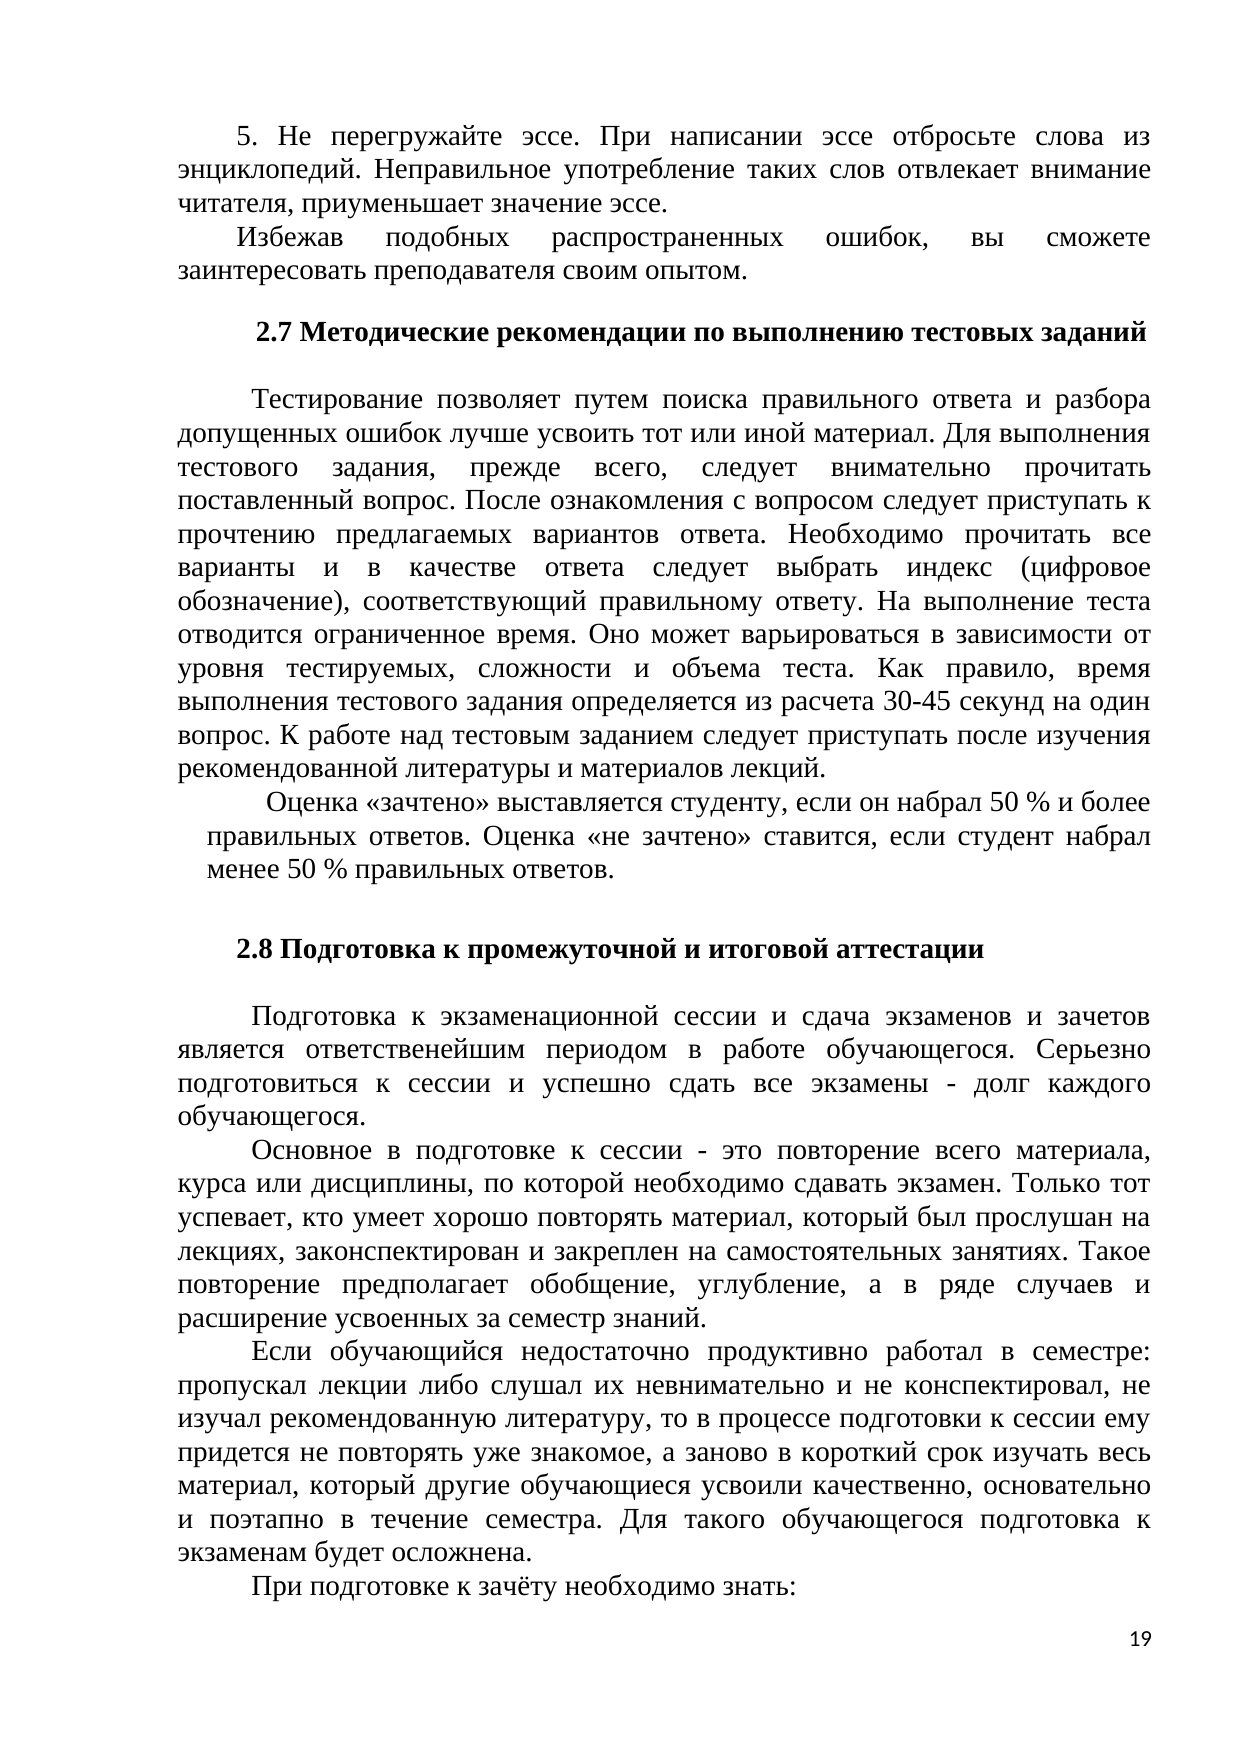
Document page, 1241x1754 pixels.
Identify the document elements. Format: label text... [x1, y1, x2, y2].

text Избежав подобных распространенных ошибок, вы сможете заинтересовать преподавателя своим опытом. [177, 219, 1152, 286]
text Подготовка к экзаменационной сессии и сдача экзаменов и зачетов является ответственейшим периодом в работе обучающегося. Серьезно подготовиться к сессии и успешно сдать все экзамены - долг каждого обучающегося. [177, 998, 1152, 1132]
text 2.8 Подготовка к промежуточной и итоговой аттестации [177, 931, 1152, 964]
text Основное в подготовке к сессии - это повторение всего материала, курса или дисциплины, по которой необходимо сдавать экзамен. Только тот успевает, кто умеет хорошо повторять материал, который был прослушан на лекциях, законспектирован и закреплен на самостоятельных занятиях. Такое повторение предполагает обобщение, углубление, а в ряде случаев и расширение усвоенных за семестр знаний. [177, 1132, 1152, 1333]
text Если обучающийся недостаточно продуктивно работал в семестре: пропускал лекции либо слушал их невнимательно и не конспектировал, не изучал рекомендованную литературу, то в процессе подготовки к сессии ему придется не повторять уже знакомое, а заново в короткий срок изучать весь материал, который другие обучающиеся усвоили качественно, основательно и поэтапно в течение семестра. Для такого обучающегося подготовка к экзаменам будет осложнена. [177, 1333, 1152, 1568]
text 5. Не перегружайте эссе. При написании эссе отбросьте слова из энциклопедий. Неправильное употребление таких слов отвлекает внимание читателя, приуменьшает значение эссе. [177, 118, 1152, 219]
text 2.7 Методические рекомендации по выполнению тестовых заданий [177, 314, 1152, 348]
text Тестирование позволяет путем поиска правильного ответа и разбора допущенных ошибок лучше усвоить тот или иной материал. Для выполнения тестового задания, прежде всего, следует внимательно прочитать поставленный вопрос. После ознакомления с вопросом следует приступать к прочтению предлагаемых вариантов ответа. Необходимо прочитать все варианты и в качестве ответа следует выбрать индекс (цифровое обозначение), соответствующий правильному ответу. На выполнение теста отводится ограниченное время. Оно может варьироваться в зависимости от уровня тестируемых, сложности и объема теста. Как правило, время выполнения тестового задания определяется из расчета 30-45 секунд на один вопрос. К работе над тестовым заданием следует приступать после изучения рекомендованной литературы и материалов лекций. [177, 382, 1152, 784]
text Оценка «зачтено» выставляется студенту, если он набрал 50 % и более правильных ответов. Оценка «не зачтено» ставится, если студент набрал менее 50 % правильных ответов. [207, 784, 1152, 885]
text При подготовке к зачёту необходимо знать: [177, 1568, 1152, 1602]
